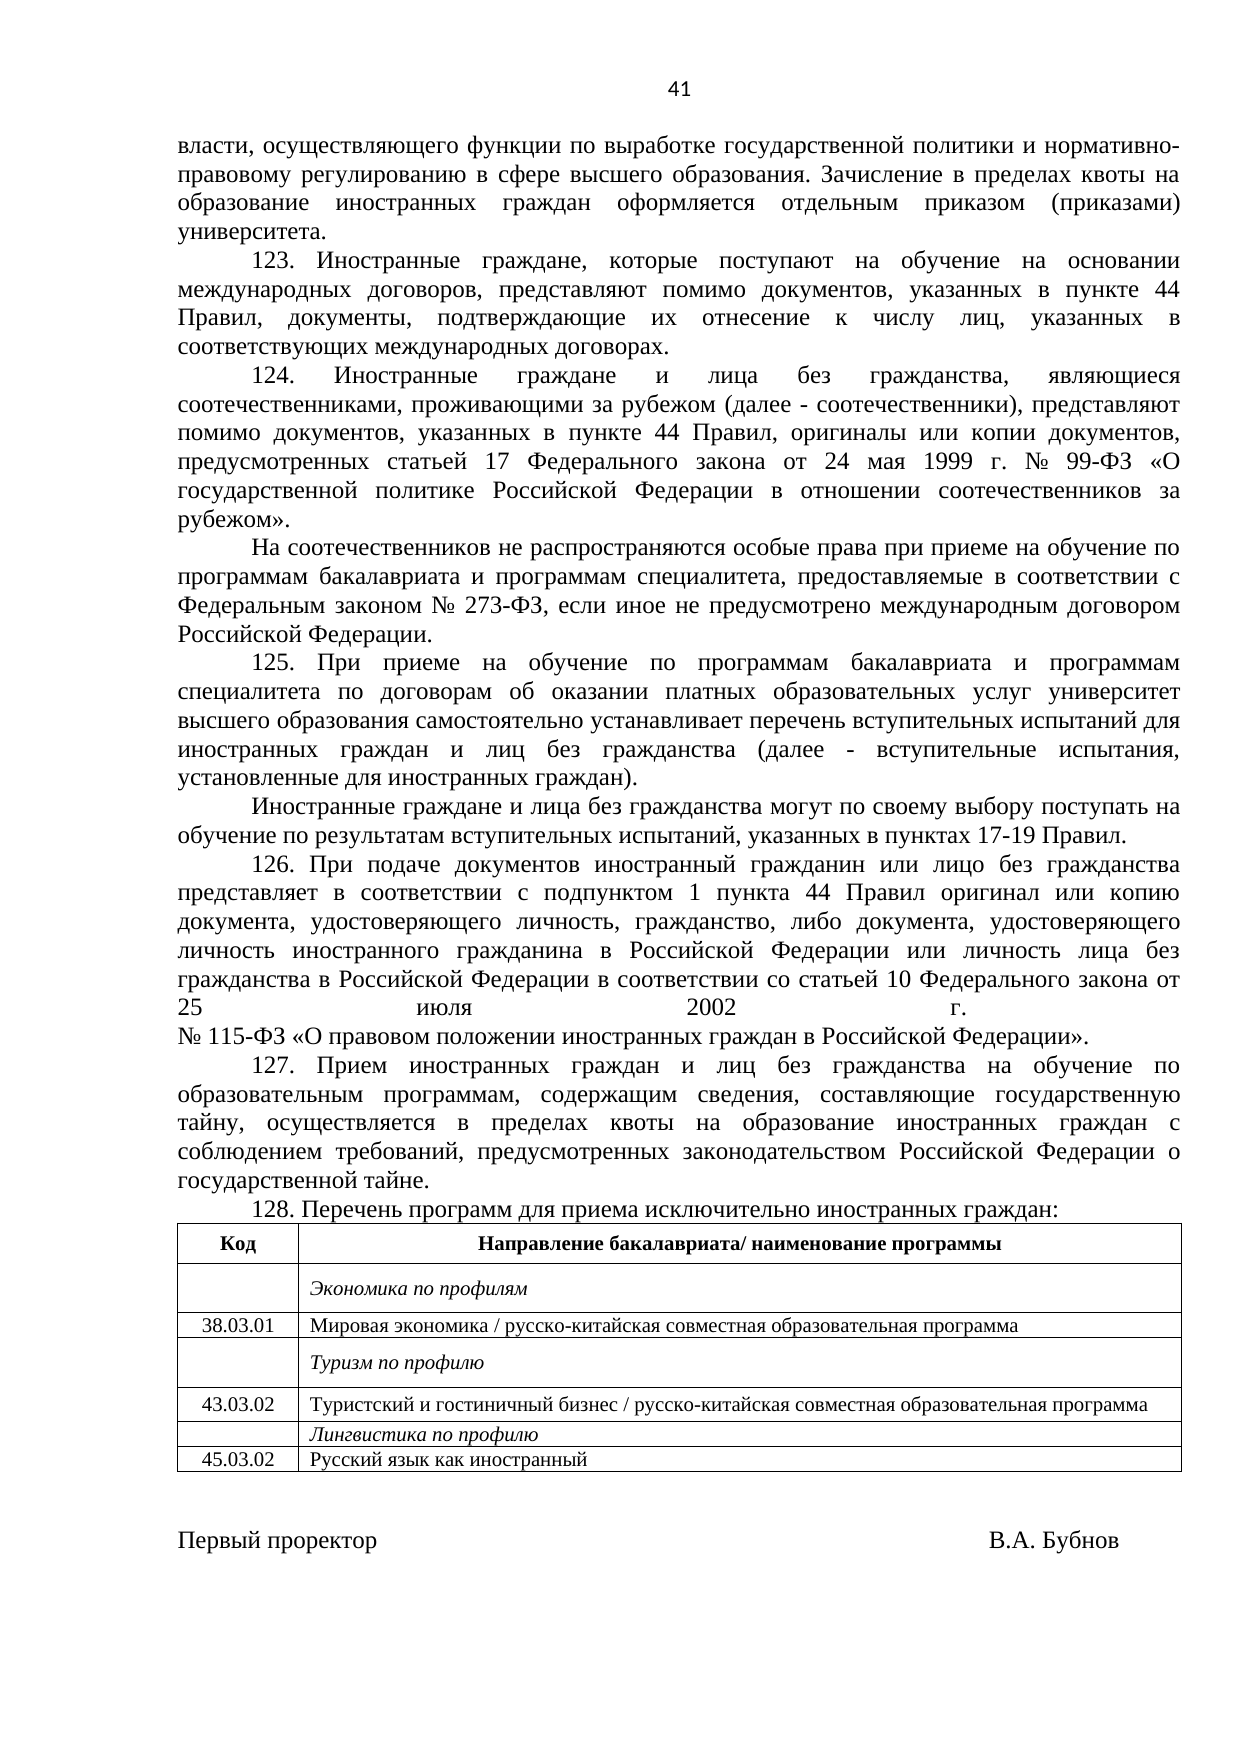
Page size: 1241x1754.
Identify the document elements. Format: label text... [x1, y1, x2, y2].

text Первый проректор В.А. Бубнов [177, 1525, 1181, 1554]
table_cell 38.03.01 [178, 1313, 298, 1337]
table_cell Экономика по профилям [299, 1264, 1181, 1312]
text 126. При подаче документов иностранный гражданин или лицо без гражданства представляет в соответствии с подпунктом 1 пункта 44 Правил оригинал или копию документа, удостоверяющего личность, гражданство, либо документа, удостоверяющего личность иностранного гражданина в Российской Федерации или личность лица без гражданства в Российской Федерации в соответствии со статьей 10 Федерального закона от 25 июля 2002 г. № 115-ФЗ «О правовом положении иностранных граждан в Российской Федерации». [177, 849, 1181, 1050]
table_cell Туристский и гостиничный бизнес / русско-китайская совместная образовательная программа [299, 1388, 1181, 1421]
table_cell [178, 1422, 298, 1446]
text 128. Перечень программ для приема исключительно иностранных граждан: [177, 1194, 1181, 1222]
table_cell Русский язык как иностранный [299, 1447, 1181, 1471]
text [177, 130, 1181, 245]
table_cell 45.03.02 [178, 1447, 298, 1471]
table_header Код [178, 1224, 298, 1262]
text 127. Прием иностранных граждан и лиц без гражданства на обучение по образовательным программам, содержащим сведения, составляющие государственную тайну, осуществляется в пределах квоты на образование иностранных граждан с соблюдением требований, предусмотренных законодательством Российской Федерации о государственной тайне. [177, 1050, 1181, 1194]
table_cell [178, 1338, 298, 1387]
table_cell Туризм по профилю [299, 1338, 1181, 1387]
text 125. При приеме на обучение по программам бакалавриата и программам специалитета по договорам об оказании платных образовательных услуг университет высшего образования самостоятельно устанавливает перечень вступительных испытаний для иностранных граждан и лиц без гражданства (далее - вступительные испытания, установленные для иностранных граждан). [177, 647, 1181, 791]
text На соотечественников не распространяются особые права при приеме на обучение по программам бакалавриата и программам специалитета, предоставляемые в соответствии с Федеральным законом № 273-ФЗ, если иное не предусмотрено международным договором Российской Федерации. [177, 532, 1181, 647]
text 124. Иностранные граждане и лица без гражданства, являющиеся соотечественниками, проживающими за рубежом (далее - соотечественники), представляют помимо документов, указанных в пункте 44 Правил, оригиналы или копии документов, предусмотренных статьей 17 Федерального закона от 24 мая 1999 г. № 99-ФЗ «О государственной политике Российской Федерации в отношении соотечественников за рубежом». [177, 360, 1181, 532]
table_cell Лингвистика по профилю [299, 1422, 1181, 1446]
table_header Направление бакалавриата/ наименование программы [299, 1224, 1181, 1262]
table_cell Мировая экономика / русско-китайская совместная образовательная программа [299, 1313, 1181, 1337]
table_cell [178, 1264, 298, 1312]
table_cell 43.03.02 [178, 1388, 298, 1421]
text Иностранные граждане и лица без гражданства могут по своему выбору поступать на обучение по результатам вступительных испытаний, указанных в пунктах 17-19 Правил. [177, 791, 1181, 849]
text 123. Иностранные граждане, которые поступают на обучение на основании международных договоров, представляют помимо документов, указанных в пункте 44 Правил, документы, подтверждающие их отнесение к числу лиц, указанных в соответствующих международных договорах. [177, 245, 1181, 360]
